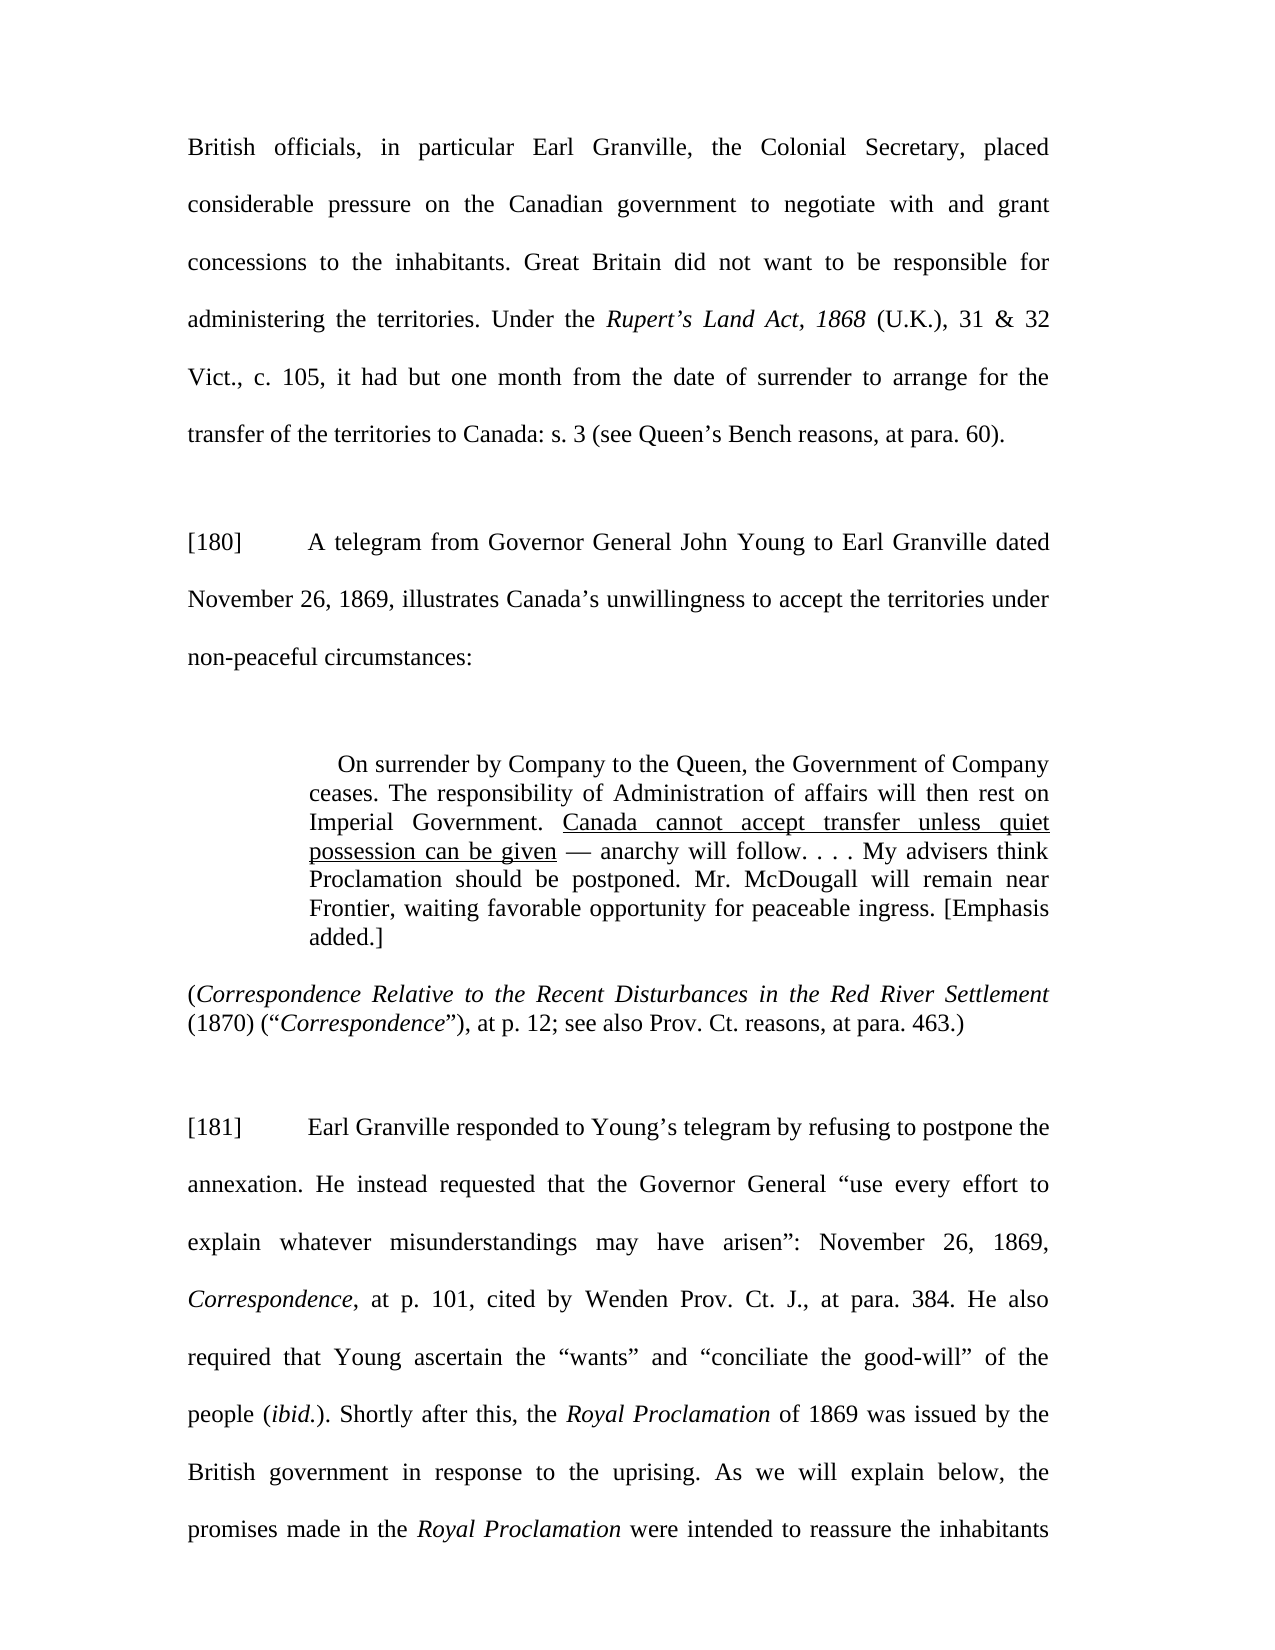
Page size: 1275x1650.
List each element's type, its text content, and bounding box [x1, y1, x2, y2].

text A telegram from Governor General John Young to Earl Granville dated November 26, 1869, illustrates Canada’s unwillingness to accept the territories under non-peaceful circumstances: [187, 527, 1050, 671]
text On surrender by Company to the Queen, the Government of Company ceases. The responsibility of Administration of affairs will then rest on Imperial Government. Canada cannot accept transfer unless quiet possession can be given — anarchy will follow. . . . My advisers think Proclamation should be postponed. Mr. McDougall will remain near Frontier, waiting favorable opportunity for peaceable ingress. [Emphasis added.] [309, 749, 1050, 951]
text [187, 132, 1050, 448]
text (Correspondence Relative to the Recent Disturbances in the Red River Settlement (1870) (“Correspondence”), at p. 12; see also Prov. Ct. reasons, at para. 463.) [187, 979, 1050, 1037]
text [187, 1112, 1050, 1543]
